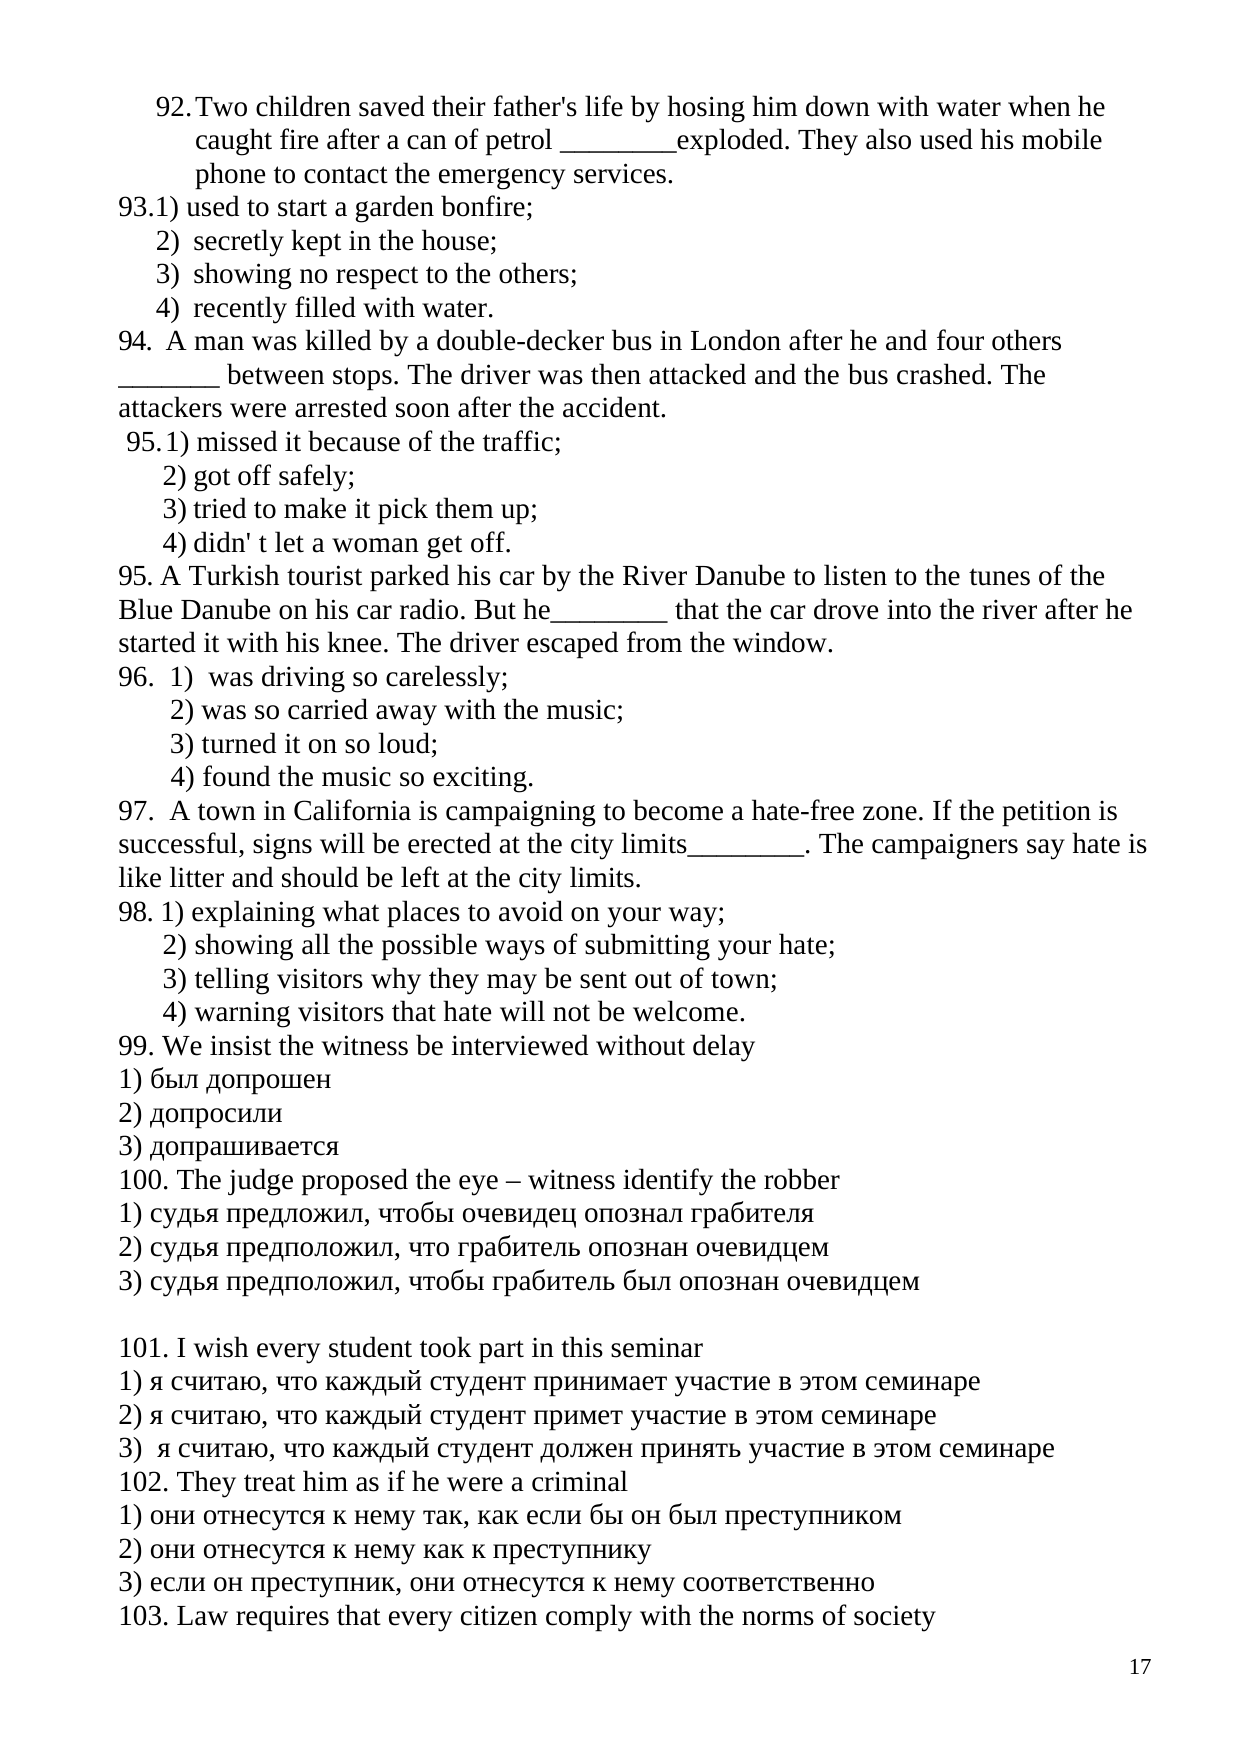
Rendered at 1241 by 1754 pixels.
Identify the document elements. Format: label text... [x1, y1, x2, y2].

text 3) если он преступник, они отнесутся к нему соответственно [118, 1564, 1151, 1598]
text 95. A Turkish tourist parked his car by the River Danube to listen to the tunes of the Blue Danube on his car radio. But he________ that the car drove into the river after he started it with his knee. The driver escaped from the window. [118, 558, 1151, 659]
text 99. We insist the witness be interviewed without delay [118, 1028, 1151, 1061]
list secretly kept in the house; [156, 223, 1151, 256]
list tried to make it pick them up; [162, 491, 1151, 525]
list 1) missed it because of the traffic; [126, 424, 1151, 458]
text 2) судья предположил, что грабитель опознан очевидцем [118, 1229, 1151, 1263]
text 94. A man was killed by a double-decker bus in London after he and four others _______ between stops. The driver was then attacked and the bus crashed. The attackers were arrested soon after the accident. [118, 323, 1151, 424]
text 2) showing all the possible ways of submitting your hate; [118, 927, 1151, 961]
text 100. The judge proposed the eye – witness identify the robber [118, 1162, 1151, 1196]
text 2) они отнесутся к нему как к преступнику [118, 1531, 1151, 1564]
text 3) telling visitors why they may be sent out of town; [118, 961, 1151, 994]
text 96. 1) was driving so carelessly; [118, 659, 1151, 692]
text 3) turned it on so loud; [118, 726, 1151, 759]
list recently filled with water. [156, 290, 1151, 323]
text 3) судья предположил, чтобы грабитель был опознан очевидцем [118, 1263, 1151, 1296]
text 2) я считаю, что каждый студент примет участие в этом семинаре [118, 1397, 1151, 1430]
text 1) был допрошен [118, 1061, 1151, 1095]
text 1) я считаю, что каждый студент принимает участие в этом семинаре [118, 1363, 1151, 1397]
text 2) was so carried away with the music; [156, 692, 1151, 726]
text 1) они отнесутся к нему так, как если бы он был преступником [118, 1497, 1151, 1531]
text 102. They treat him as if he were a criminal [118, 1464, 1151, 1497]
list didn' t let a woman get off. [162, 525, 1151, 558]
text 3) допрашивается [118, 1128, 1151, 1162]
text 2) допросили [118, 1095, 1151, 1128]
list showing no respect to the others; [156, 256, 1151, 290]
text 98. 1) explaining what places to avoid on your way; [118, 894, 1151, 927]
list got off safely; [162, 458, 1151, 491]
text 3) я считаю, что каждый студент должен принять участие в этом семинаре [118, 1430, 1151, 1464]
text 4) found the music so exciting. [156, 759, 1151, 793]
text 1) судья предложил, чтобы очевидец опознал грабителя [118, 1196, 1151, 1229]
text 101. I wish every student took part in this seminar [118, 1330, 1151, 1363]
text 97. A town in California is campaigning to become a hate-free zone. If the petition is successful, signs will be erected at the city limits________. The campaigners say hate is like litter and should be left at the city limits. [118, 793, 1151, 894]
text 93.1) used to start a garden bonfire; [118, 189, 1151, 223]
text 4) warning visitors that hate will not be welcome. [162, 994, 1151, 1028]
list Two children saved their father's life by hosing him down with water when he caught fire after a can of petrol ________exploded. They also used his mobile phone to contact the emergency services. [156, 89, 1151, 189]
text 103. Law requires that every citizen comply with the norms of society [118, 1598, 1151, 1632]
